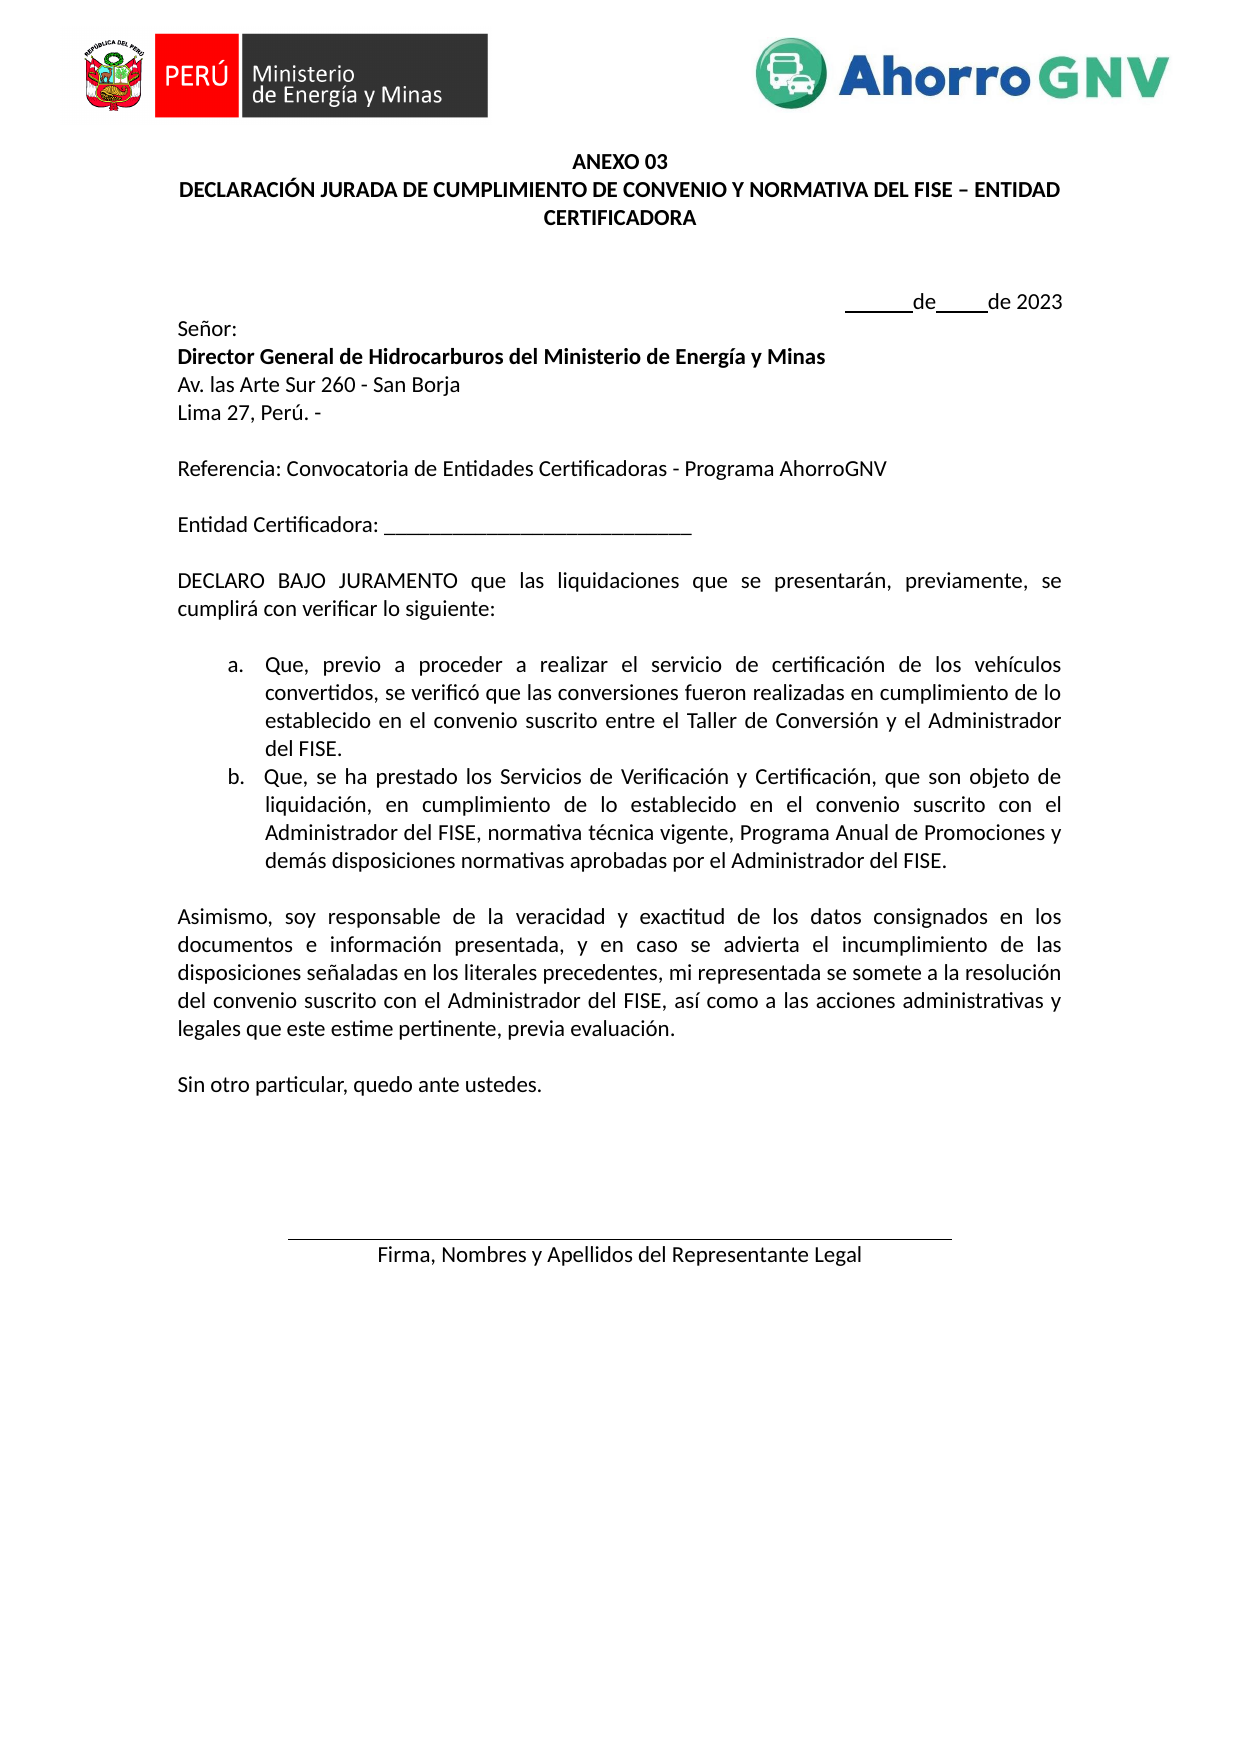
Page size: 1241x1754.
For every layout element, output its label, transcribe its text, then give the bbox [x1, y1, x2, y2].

text ANEXO 03 [177, 148, 1063, 175]
text Referencia: Convocatoria de Entidades Certificadoras - Programa AhorroGNV [177, 454, 1063, 482]
text Señor: [177, 315, 1063, 342]
text Entidad Certificadora: ___________________________ [177, 510, 1063, 538]
list Que, previo a proceder a realizar el servicio de certificación de los vehículos convertidos, se verificó que las conversiones fueron realizadas en cumplimiento de lo establecido en el convenio suscrito entre el Taller de Conversión y el Administrador del FISE. [227, 650, 1063, 762]
text Lima 27, Perú. - [177, 398, 1063, 426]
subtitle Director General de Hidrocarburos del Ministerio de Energía y Minas [177, 342, 1063, 370]
table_header Firma, Nombres y Apellidos del Representante Legal [288, 1240, 952, 1268]
text de de 2023 [710, 287, 1063, 315]
text Av. las Arte Sur 260 - San Borja [177, 370, 1063, 398]
text Asimismo, soy responsable de la veracidad y exactitud de los datos consignados en los documentos e información presentada, y en caso se advierta el incumplimiento de las disposiciones señaladas en los literales precedentes, mi representada se somete a la resolución del convenio suscrito con el Administrador del FISE, así como a las acciones administrativas y legales que este estime pertinente, previa evaluación. [177, 902, 1063, 1042]
picture [60, 26, 493, 125]
list Que, se ha prestado los Servicios de Verificación y Certificación, que son objeto de liquidación, en cumplimiento de lo establecido en el convenio suscrito con el Administrador del FISE, normativa técnica vigente, Programa Anual de Promociones y demás disposiciones normativas aprobadas por el Administrador del FISE. [227, 762, 1063, 874]
text DECLARO BAJO JURAMENTO que las liquidaciones que se presentarán, previamente, se cumplirá con verificar lo siguiente: [177, 566, 1063, 622]
text Sin otro particular, quedo ante ustedes. [177, 1071, 1063, 1098]
subtitle DECLARACIÓN JURADA DE CUMPLIMIENTO DE CONVENIO Y NORMATIVA DEL FISE – ENTIDAD CERTIFICADORA [177, 175, 1063, 231]
picture [751, 37, 1173, 113]
